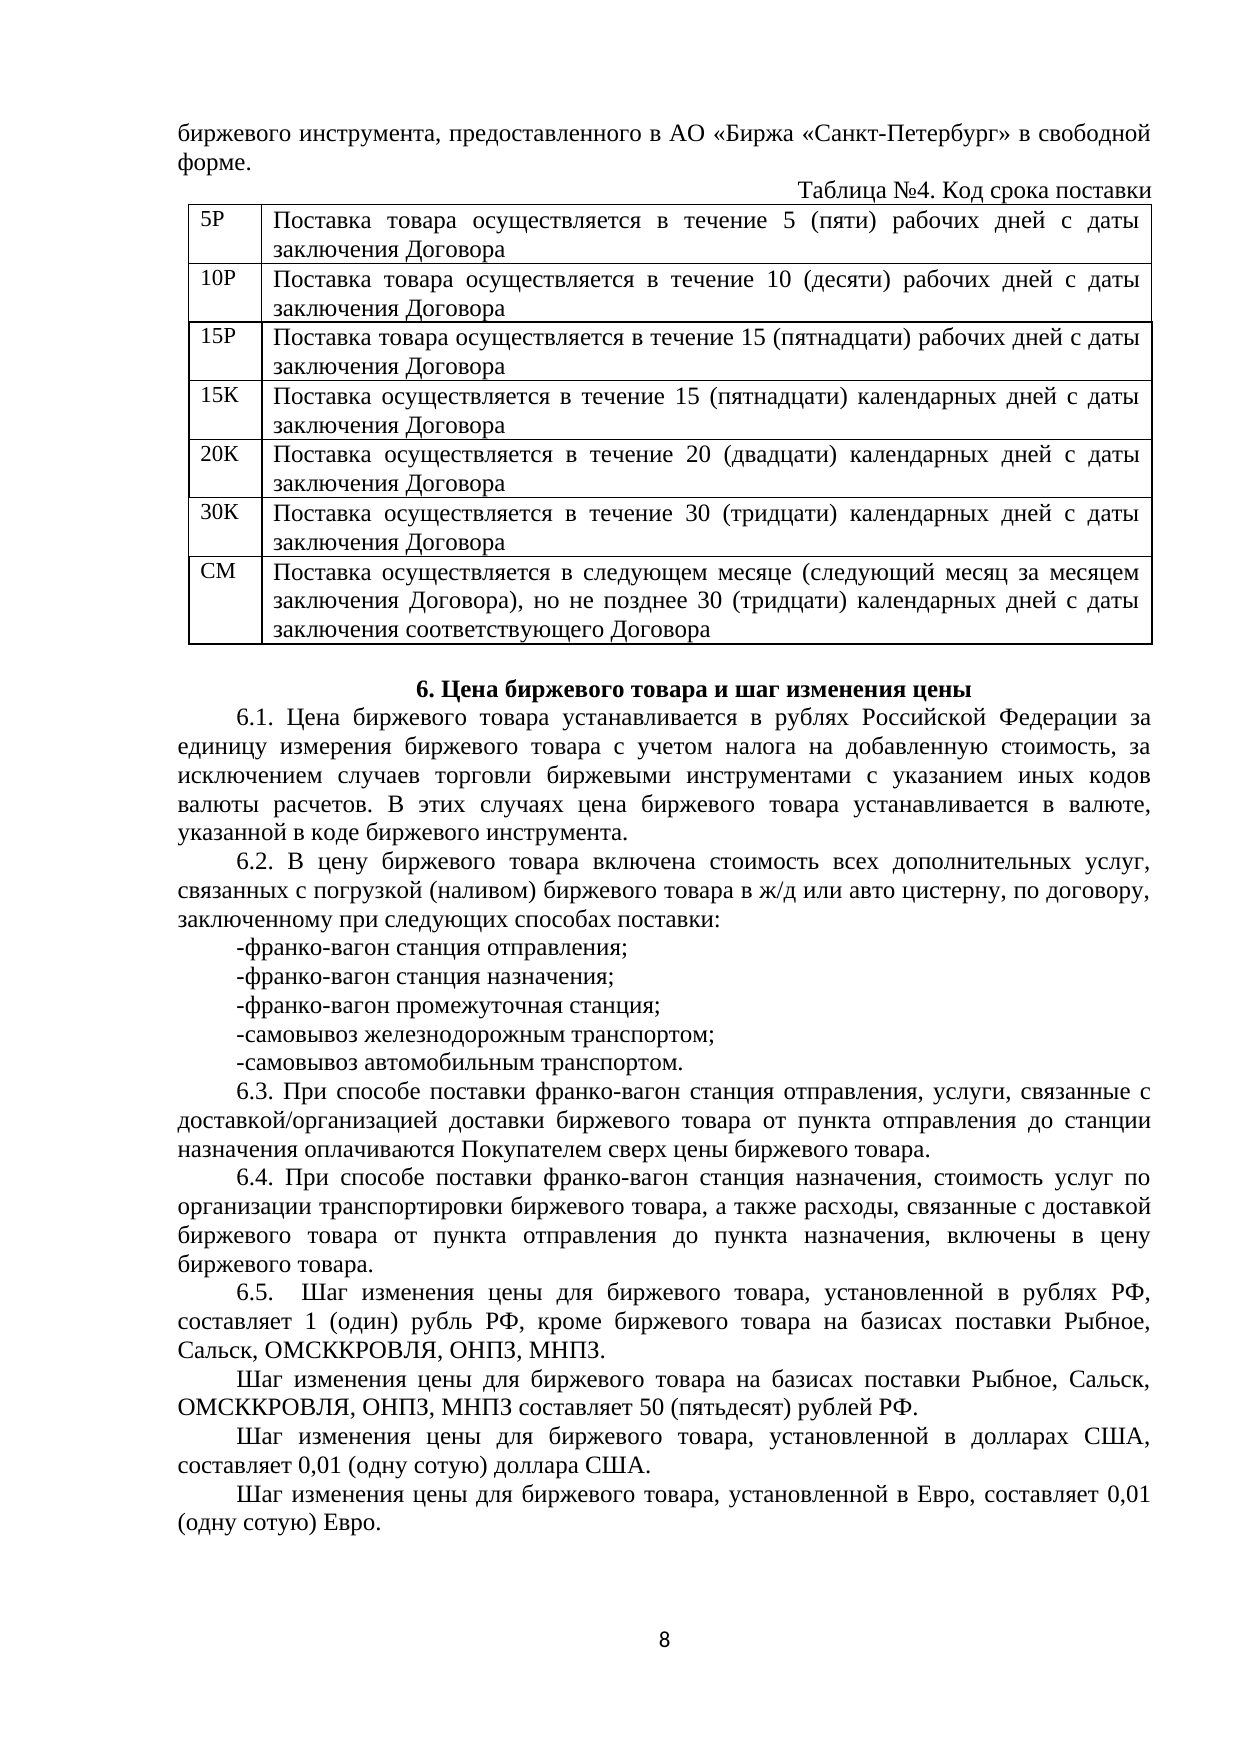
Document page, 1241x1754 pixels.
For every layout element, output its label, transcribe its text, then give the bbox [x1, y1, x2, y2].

text -самовывоз автомобильным транспортом. [177, 1047, 1152, 1076]
table_cell 15Р [190, 323, 261, 380]
table_cell 30К [189, 498, 261, 556]
table_cell Поставка товара осуществляется в течение 10 (десяти) рабочих дней с даты заключения Договора [262, 264, 1151, 321]
table_cell Поставка осуществляется в течение 20 (двадцати) календарных дней с даты заключения Договора [263, 440, 1151, 497]
table_cell 20К [190, 440, 261, 497]
table_cell Поставка товара осуществляется в течение 15 (пятнадцати) рабочих дней с даты заключения Договора [263, 323, 1151, 380]
table_cell 10Р [189, 264, 261, 321]
table_cell Поставка осуществляется в следующем месяце (следующий месяц за месяцем заключения Договора), но не позднее 30 (тридцати) календарных дней с даты заключения соответствующего Договора [263, 557, 1151, 643]
text Таблица №4. Код срока поставки [177, 176, 1152, 204]
text -франко-вагон станция отправления; [177, 932, 1152, 961]
text Шаг изменения цены для биржевого товара, установленной в долларах США, составляет 0,01 (одну сотую) доллара США. [177, 1421, 1152, 1479]
text 6.1. Цена биржевого товара устанавливается в рублях Российской Федерации за единицу измерения биржевого товара с учетом налога на добавленную стоимость, за исключением случаев торговли биржевыми инструментами с указанием иных кодов валюты расчетов. В этих случаях цена биржевого товара устанавливается в валюте, указанной в коде биржевого инструмента. [177, 702, 1152, 846]
table_cell Поставка осуществляется в течение 15 (пятнадцати) календарных дней с даты заключения Договора [263, 381, 1151, 438]
table_cell СМ [190, 557, 261, 643]
text 6. Цена биржевого товара и шаг изменения цены [177, 674, 1152, 702]
text -франко-вагон промежуточная станция; [177, 990, 1152, 1019]
text -самовывоз железнодорожным транспортом; [177, 1019, 1152, 1047]
text 6.3. При способе поставки франко-вагон станция отправления, услуги, связанные с доставкой/организацией доставки биржевого товара от пункта отправления до станции назначения оплачиваются Покупателем сверх цены биржевого товара. [177, 1076, 1152, 1162]
table_cell Поставка осуществляется в течение 30 (тридцати) календарных дней с даты заключения Договора [263, 498, 1151, 556]
text Шаг изменения цены для биржевого товара на базисах поставки Рыбное, Сальск, ОМСККРОВЛЯ, ОНПЗ, МНПЗ составляет 50 (пятьдесят) рублей РФ. [177, 1364, 1152, 1421]
text Шаг изменения цены для биржевого товара, установленной в Евро, составляет 0,01 (одну сотую) Евро. [177, 1479, 1152, 1536]
text 6.5. Шаг изменения цены для биржевого товара, установленной в рублях РФ, составляет 1 (один) рубль РФ, кроме биржевого товара на базисах поставки Рыбное, Сальск, ОМСККРОВЛЯ, ОНПЗ, МНПЗ. [177, 1277, 1152, 1364]
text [177, 118, 1152, 176]
text -франко-вагон станция назначения; [177, 961, 1152, 990]
table_header Поставка товара осуществляется в течение 5 (пяти) рабочих дней с даты заключения Договора [262, 205, 1151, 263]
text 6.4. При способе поставки франко-вагон станция назначения, стоимость услуг по организации транспортировки биржевого товара, а также расходы, связанные с доставкой биржевого товара от пункта отправления до пункта назначения, включены в цену биржевого товара. [177, 1162, 1152, 1277]
text 6.2. В цену биржевого товара включена стоимость всех дополнительных услуг, связанных с погрузкой (наливом) биржевого товара в ж/д или авто цистерну, по договору, заключенному при следующих способах поставки: [177, 846, 1152, 932]
table_header 5Р [189, 205, 261, 263]
table_cell 15К [190, 381, 261, 438]
